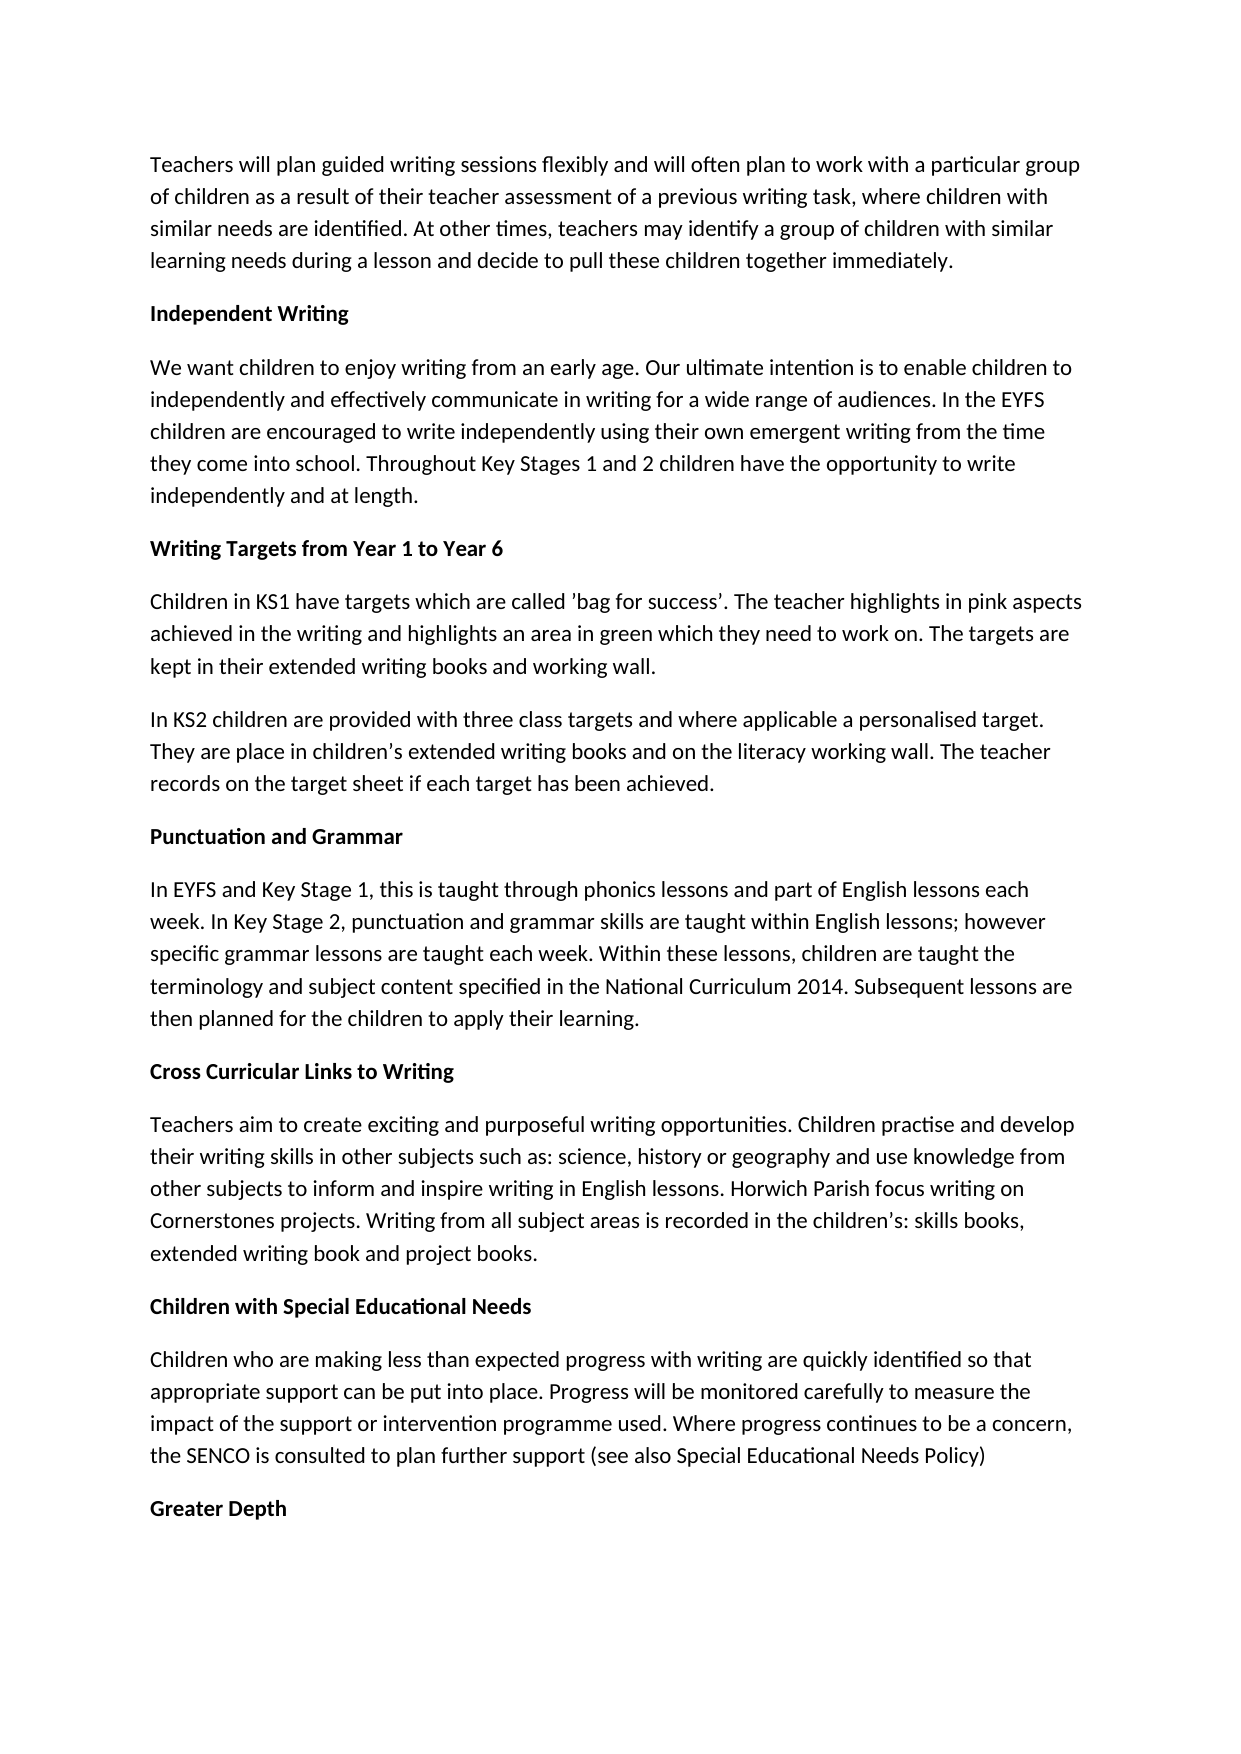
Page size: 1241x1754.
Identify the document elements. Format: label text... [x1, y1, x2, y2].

text Cross Curricular Links to Writing [150, 1057, 1090, 1085]
text Children who are making less than expected progress with writing are quickly identified so that appropriate support can be put into place. Progress will be monitored carefully to measure the impact of the support or intervention programme used. Where progress continues to be a concern, the SENCO is consulted to plan further support (see also Special Educational Needs Policy) [150, 1345, 1090, 1469]
text Children in KS1 have targets which are called ’bag for success’. The teacher highlights in pink aspects achieved in the writing and highlights an area in green which they need to work on. The targets are kept in their extended writing books and working wall. [150, 587, 1090, 680]
text Independent Writing [150, 299, 1090, 328]
text Teachers will plan guided writing sessions flexibly and will often plan to work with a particular group of children as a result of their teacher assessment of a previous writing task, where children with similar needs are identified. At other times, teachers may identify a group of children with similar learning needs during a lesson and decide to pull these children together immediately. [150, 150, 1090, 274]
text Greater Depth [150, 1494, 1090, 1522]
text Punctuation and Grammar [150, 822, 1090, 850]
text We want children to enjoy writing from an early age. Our ultimate intention is to enable children to independently and effectively communicate in writing for a wide range of audiences. In the EYFS children are encouraged to write independently using their own emergent writing from the time they come into school. Throughout Key Stages 1 and 2 children have the opportunity to write independently and at length. [150, 353, 1090, 509]
text In KS2 children are provided with three class targets and where applicable a personalised target. They are place in children’s extended writing books and on the literacy working wall. The teacher records on the target sheet if each target has been achieved. [150, 705, 1090, 797]
text Writing Targets from Year 1 to Year 6 [150, 534, 1090, 562]
text Teachers aim to create exciting and purposeful writing opportunities. Children practise and develop their writing skills in other subjects such as: science, history or geography and use knowledge from other subjects to inform and inspire writing in English lessons. Horwich Parish focus writing on Cornerstones projects. Writing from all subject areas is recorded in the children’s: skills books, extended writing book and project books. [150, 1110, 1090, 1267]
text Children with Special Educational Needs [150, 1292, 1090, 1320]
text In EYFS and Key Stage 1, this is taught through phonics lessons and part of English lessons each week. In Key Stage 2, punctuation and grammar skills are taught within English lessons; however specific grammar lessons are taught each week. Within these lessons, children are taught the terminology and subject content specified in the National Curriculum 2014. Subsequent lessons are then planned for the children to apply their learning. [150, 875, 1090, 1032]
